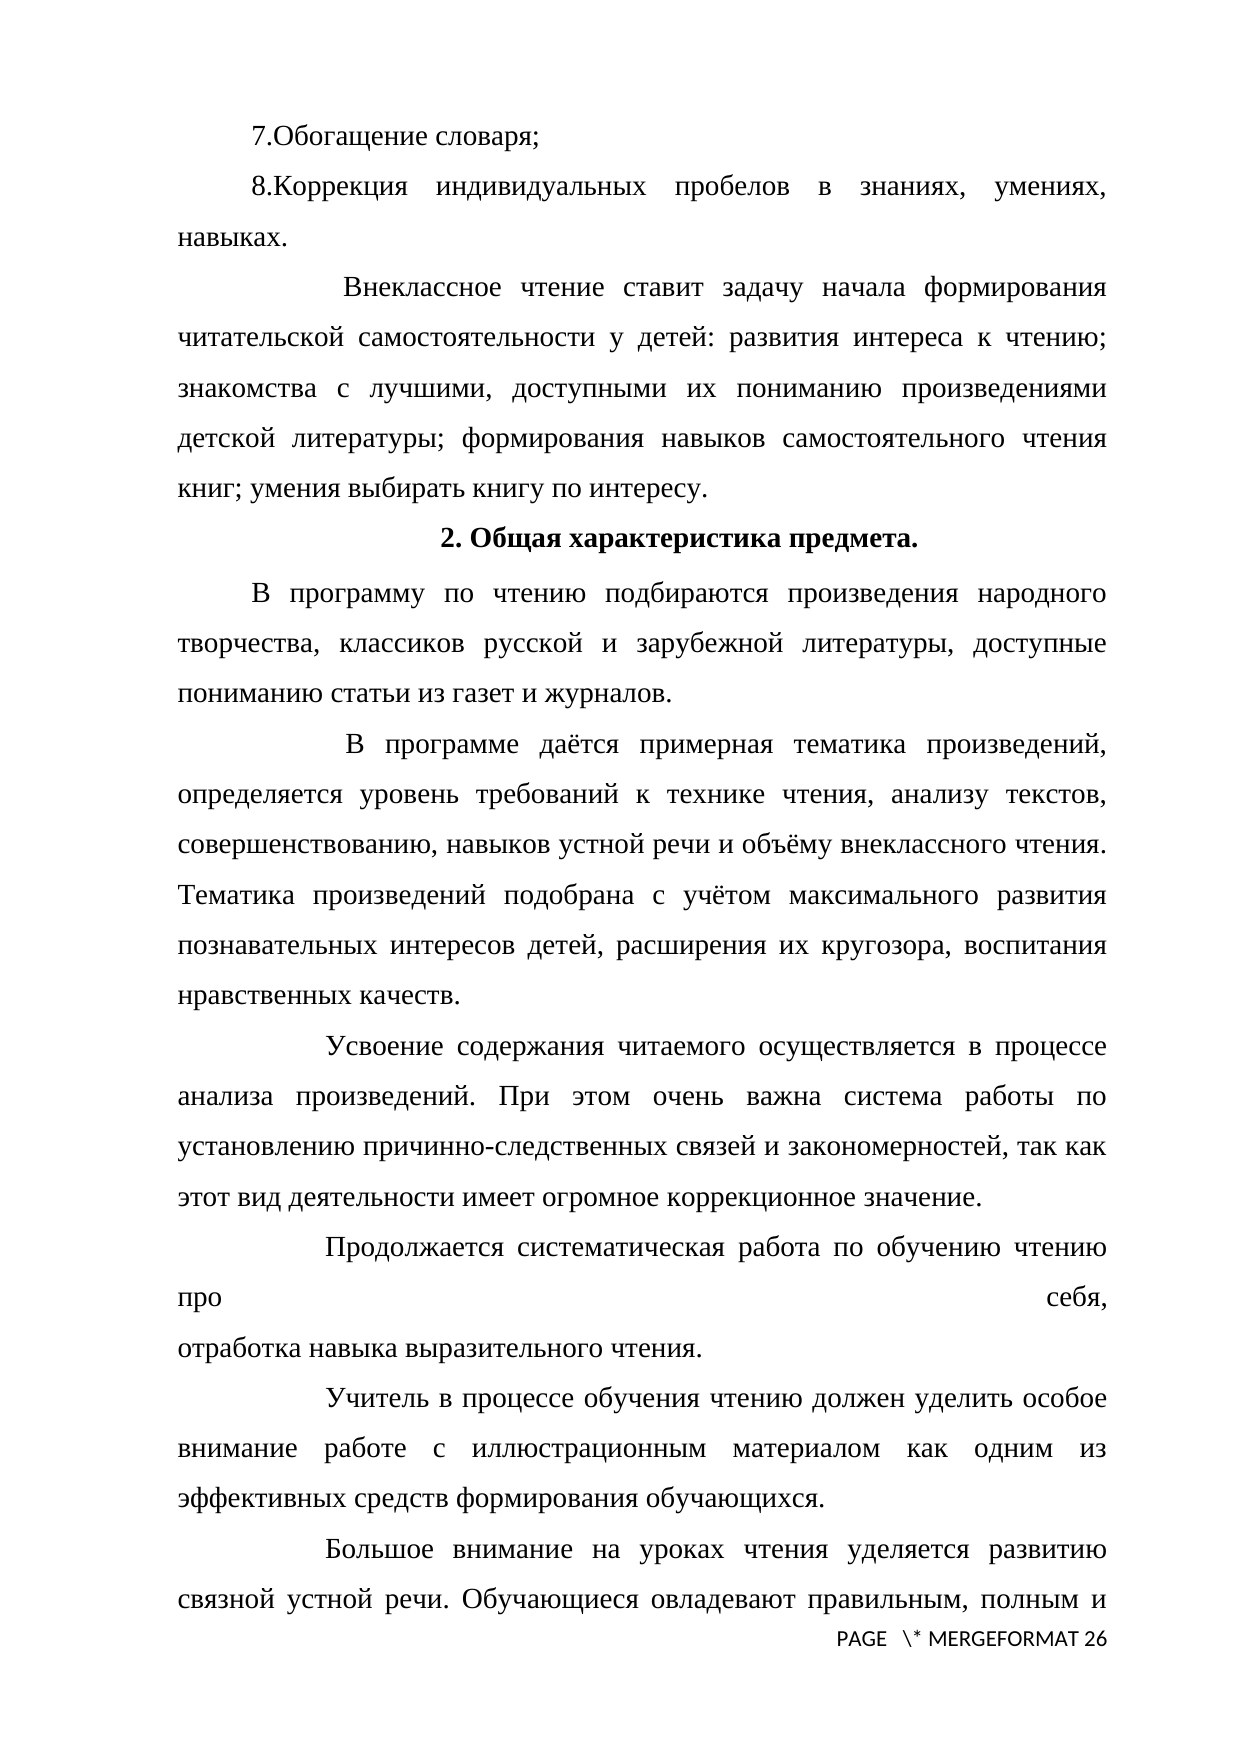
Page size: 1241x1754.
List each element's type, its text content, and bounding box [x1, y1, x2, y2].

text В программу по чтению подбираются произведения народного творчества, классиков русской и зарубежной литературы, доступные пониманию статьи из газет и журналов. [177, 575, 1107, 709]
text Продолжается систематическая работа по обучению чтению про себя, отработка навыка выразительного чтения. [177, 1229, 1107, 1363]
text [177, 1531, 1107, 1581]
text Учитель в процессе обучения чтению должен уделить особое внимание работе с иллюстрационным материалом как одним из эффективных средств формирования обучающихся. [177, 1380, 1107, 1514]
text Усвоение содержания читаемого осуществляется в процессе анализа произведений. При этом очень важна система работы по установлению причинно-следственных связей и закономерностей, так как этот вид деятельности имеет огромное коррекционное значение. [177, 1028, 1107, 1212]
text Внеклассное чтение ставит задачу начала формирования читательской самостоятельности у детей: развития интереса к чтению; знакомства с лучшими, доступными их пониманию произведениями детской литературы; формирования навыков самостоятельного чтения книг; умения выбирать книгу по интересу. [177, 269, 1107, 504]
text 8.Коррекция индивидуальных пробелов в знаниях, умениях, навыках. [177, 168, 1107, 252]
text 2. Общая характеристика предмета. [177, 521, 1107, 554]
text 7.Обогащение словаря; [177, 118, 1107, 152]
text В программе даётся примерная тематика произведений, определяется уровень требований к технике чтения, анализу текстов, совершенствованию, навыков устной речи и объёму внеклассного чтения. Тематика произведений подобрана с учётом максимального развития познавательных интересов детей, расширения их кругозора, воспитания нравственных качеств. [177, 726, 1107, 1011]
